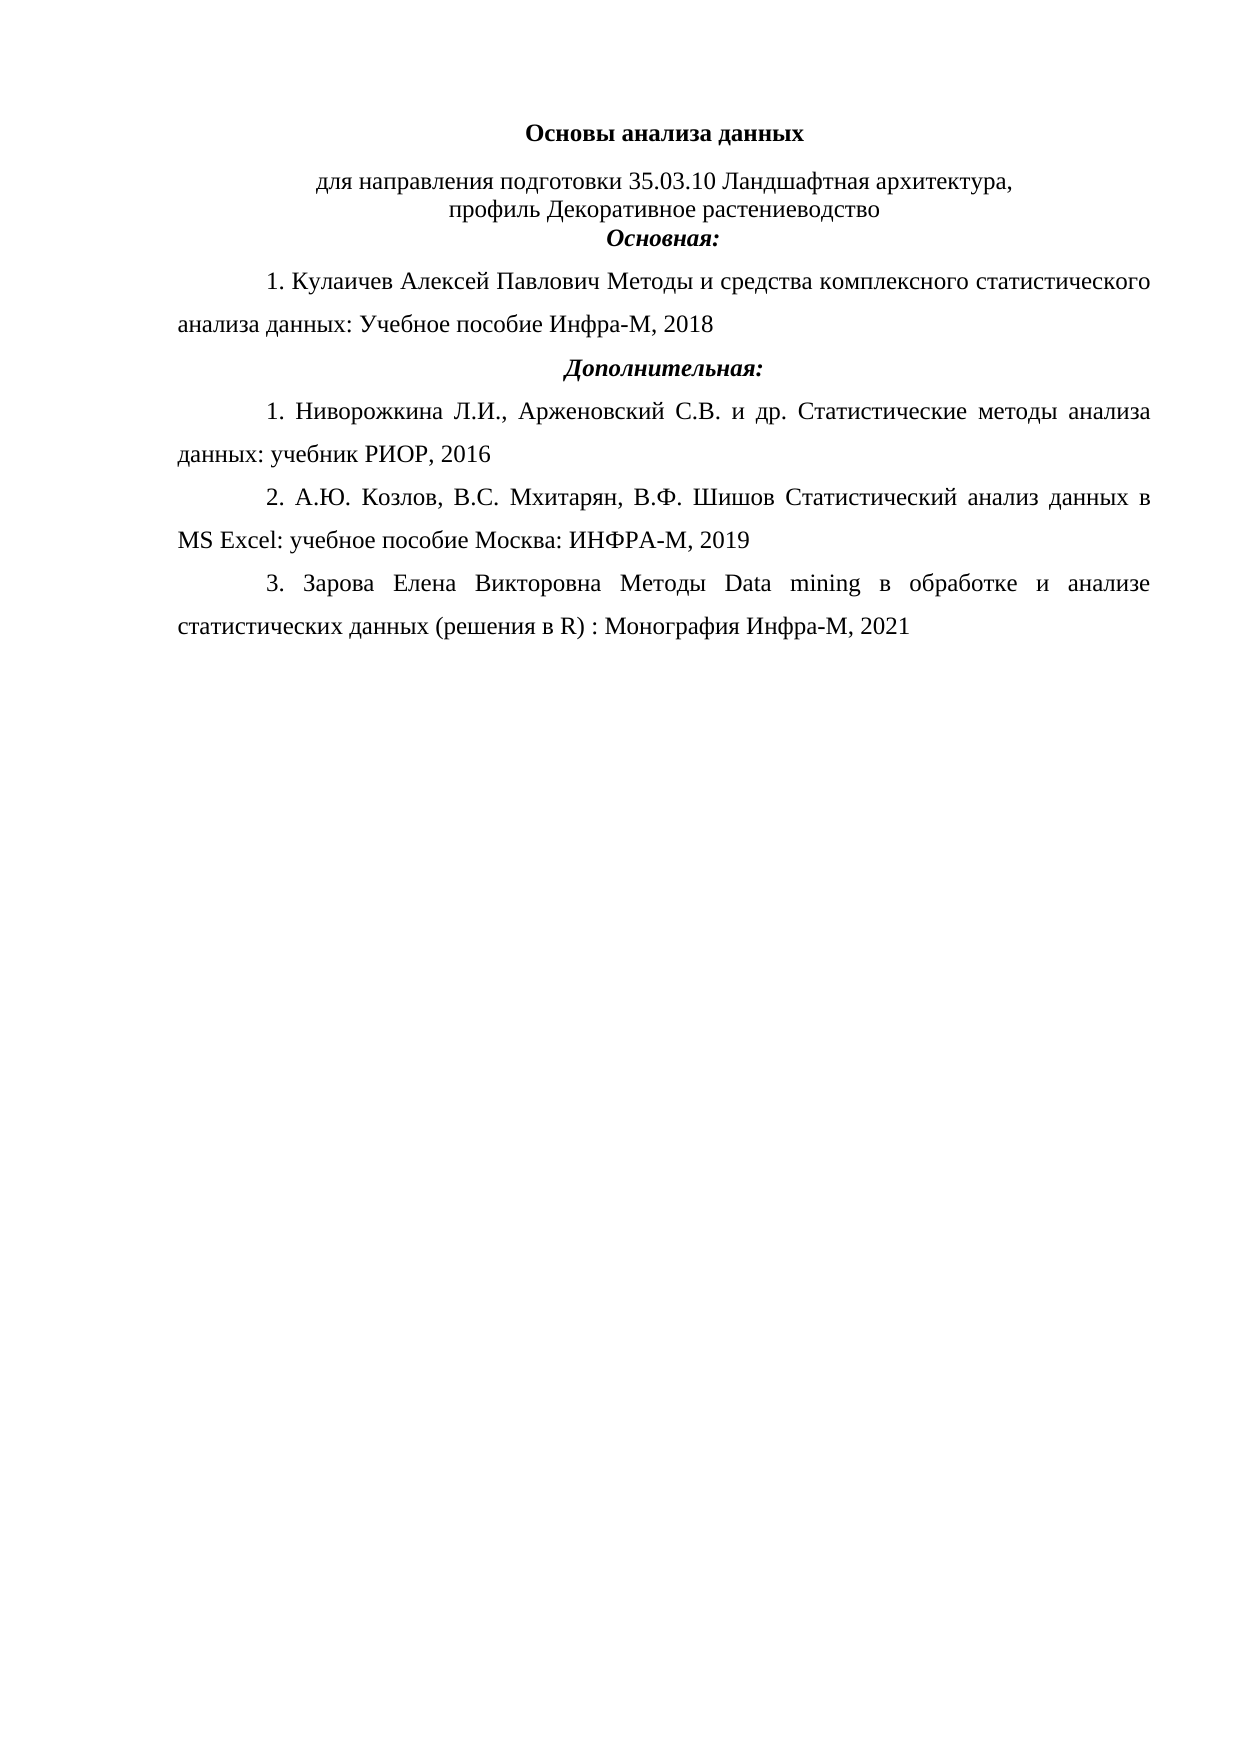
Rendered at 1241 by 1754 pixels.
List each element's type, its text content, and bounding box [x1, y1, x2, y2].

text 3. Зарова Елена Викторовна Методы Data mining в обработке и анализе статистических данных (решения в R) : Монография Инфра-М, 2021 [177, 568, 1152, 640]
text профиль Декоративное растениеводство [177, 194, 1152, 223]
text Дополнительная: [177, 353, 1152, 381]
text Основная: [177, 223, 1152, 252]
text 1. Ниворожкина Л.И., Арженовский С.В. и др. Статистические методы анализа данных: учебник РИОР, 2016 [177, 396, 1152, 468]
text для направления подготовки 35.03.10 Ландшафтная архитектура, [177, 166, 1152, 194]
text 1. Кулаичев Алексей Павлович Методы и средства комплексного статистического анализа данных: Учебное пособие Инфра-М, 2018 [177, 266, 1152, 338]
text Основы анализа данных [177, 118, 1152, 147]
text 2. А.Ю. Козлов, В.С. Мхитарян, В.Ф. Шишов Статистический анализ данных в MS Excel: учебное пособие Москва: ИНФРА-М, 2019 [177, 482, 1152, 554]
